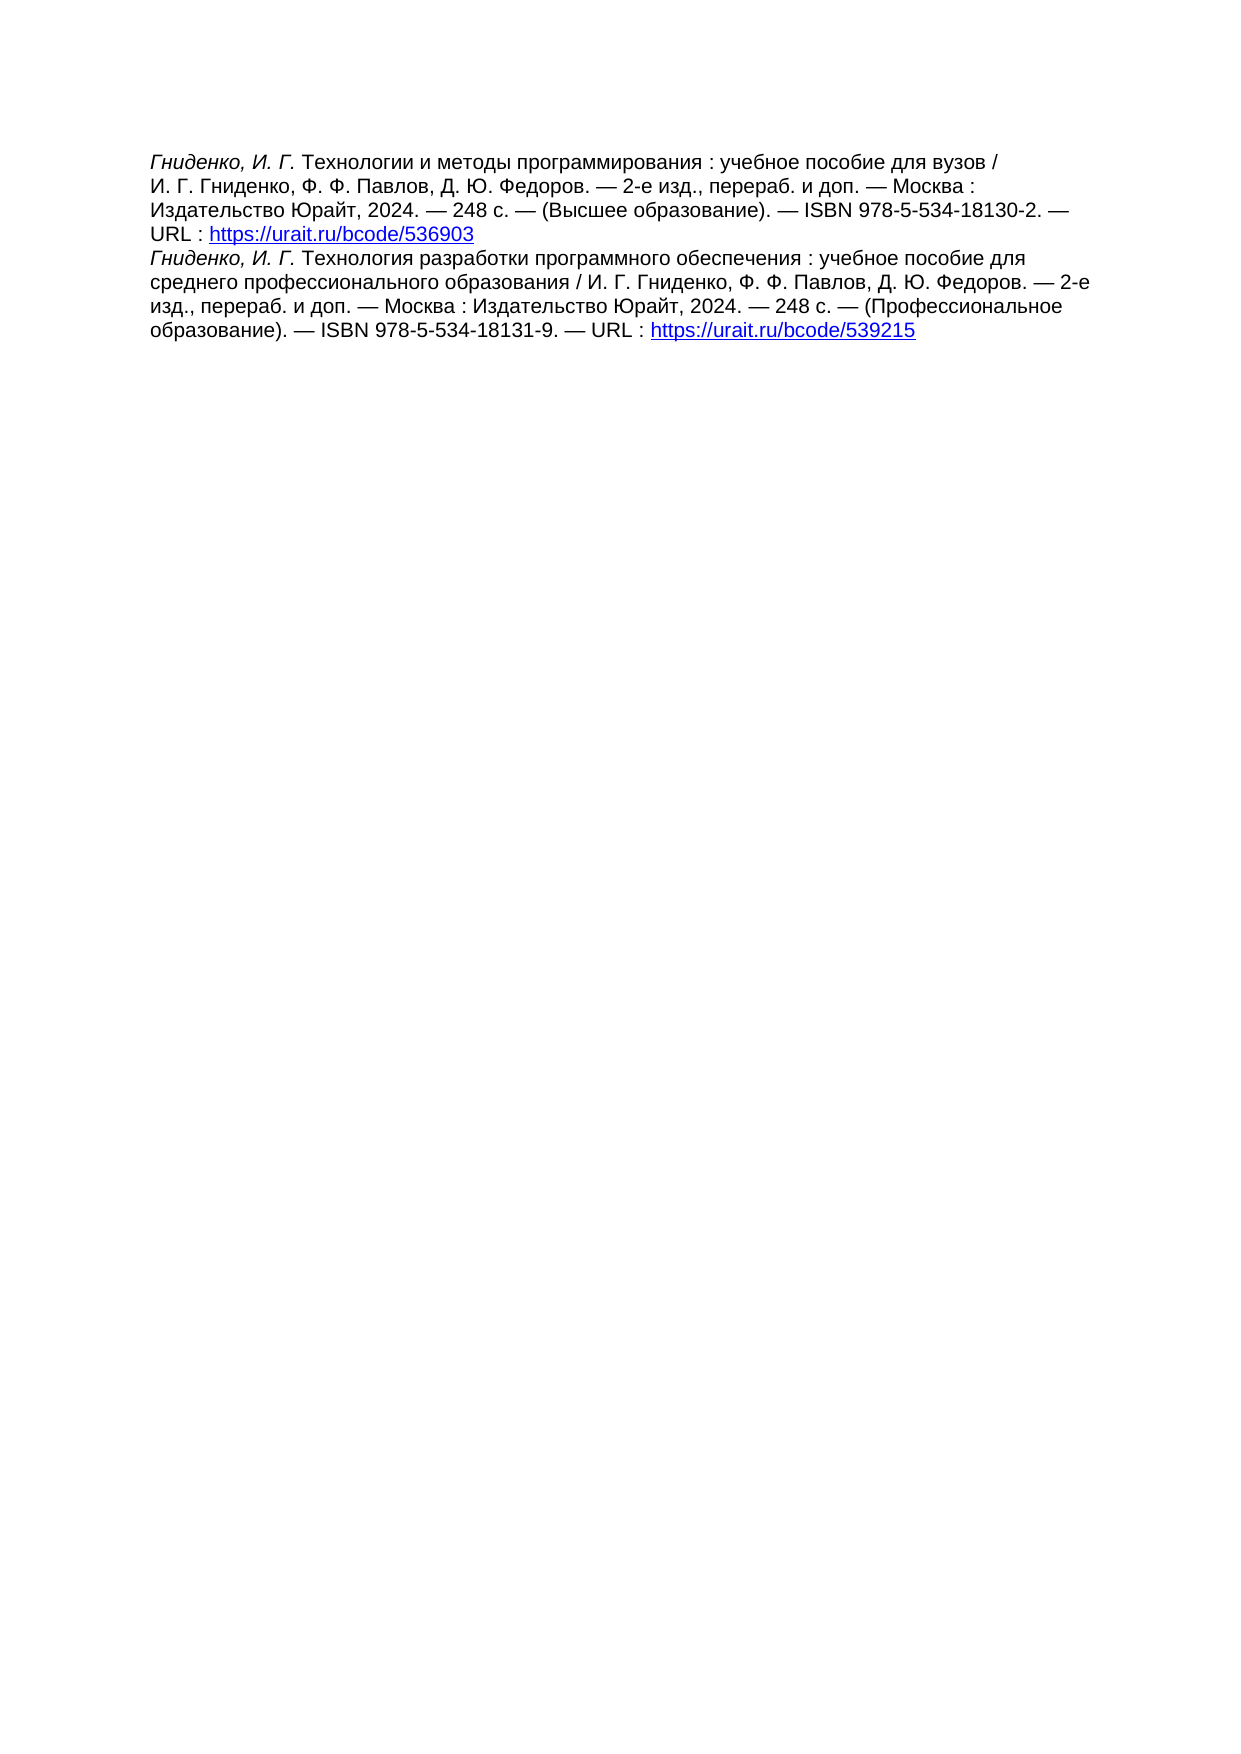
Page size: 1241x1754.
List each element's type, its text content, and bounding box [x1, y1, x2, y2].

text Гниденко, И. Г. Технологии и методы программирования : учебное пособие для вузов / И. Г. Гниденко, Ф. Ф. Павлов, Д. Ю. Федоров. — 2-е изд., перераб. и доп. — Москва : Издательство Юрайт, 2024. — 248 с. — (Высшее образование). — ISBN 978-5-534-18130-2. — URL : https://urait.ru/bcode/536903 [150, 150, 1090, 246]
text Гниденко, И. Г. Технология разработки программного обеспечения : учебное пособие для среднего профессионального образования / И. Г. Гниденко, Ф. Ф. Павлов, Д. Ю. Федоров. — 2-е изд., перераб. и доп. — Москва : Издательство Юрайт, 2024. — 248 с. — (Профессиональное образование). — ISBN 978-5-534-18131-9. — URL : https://urait.ru/bcode/539215 [150, 246, 1090, 342]
